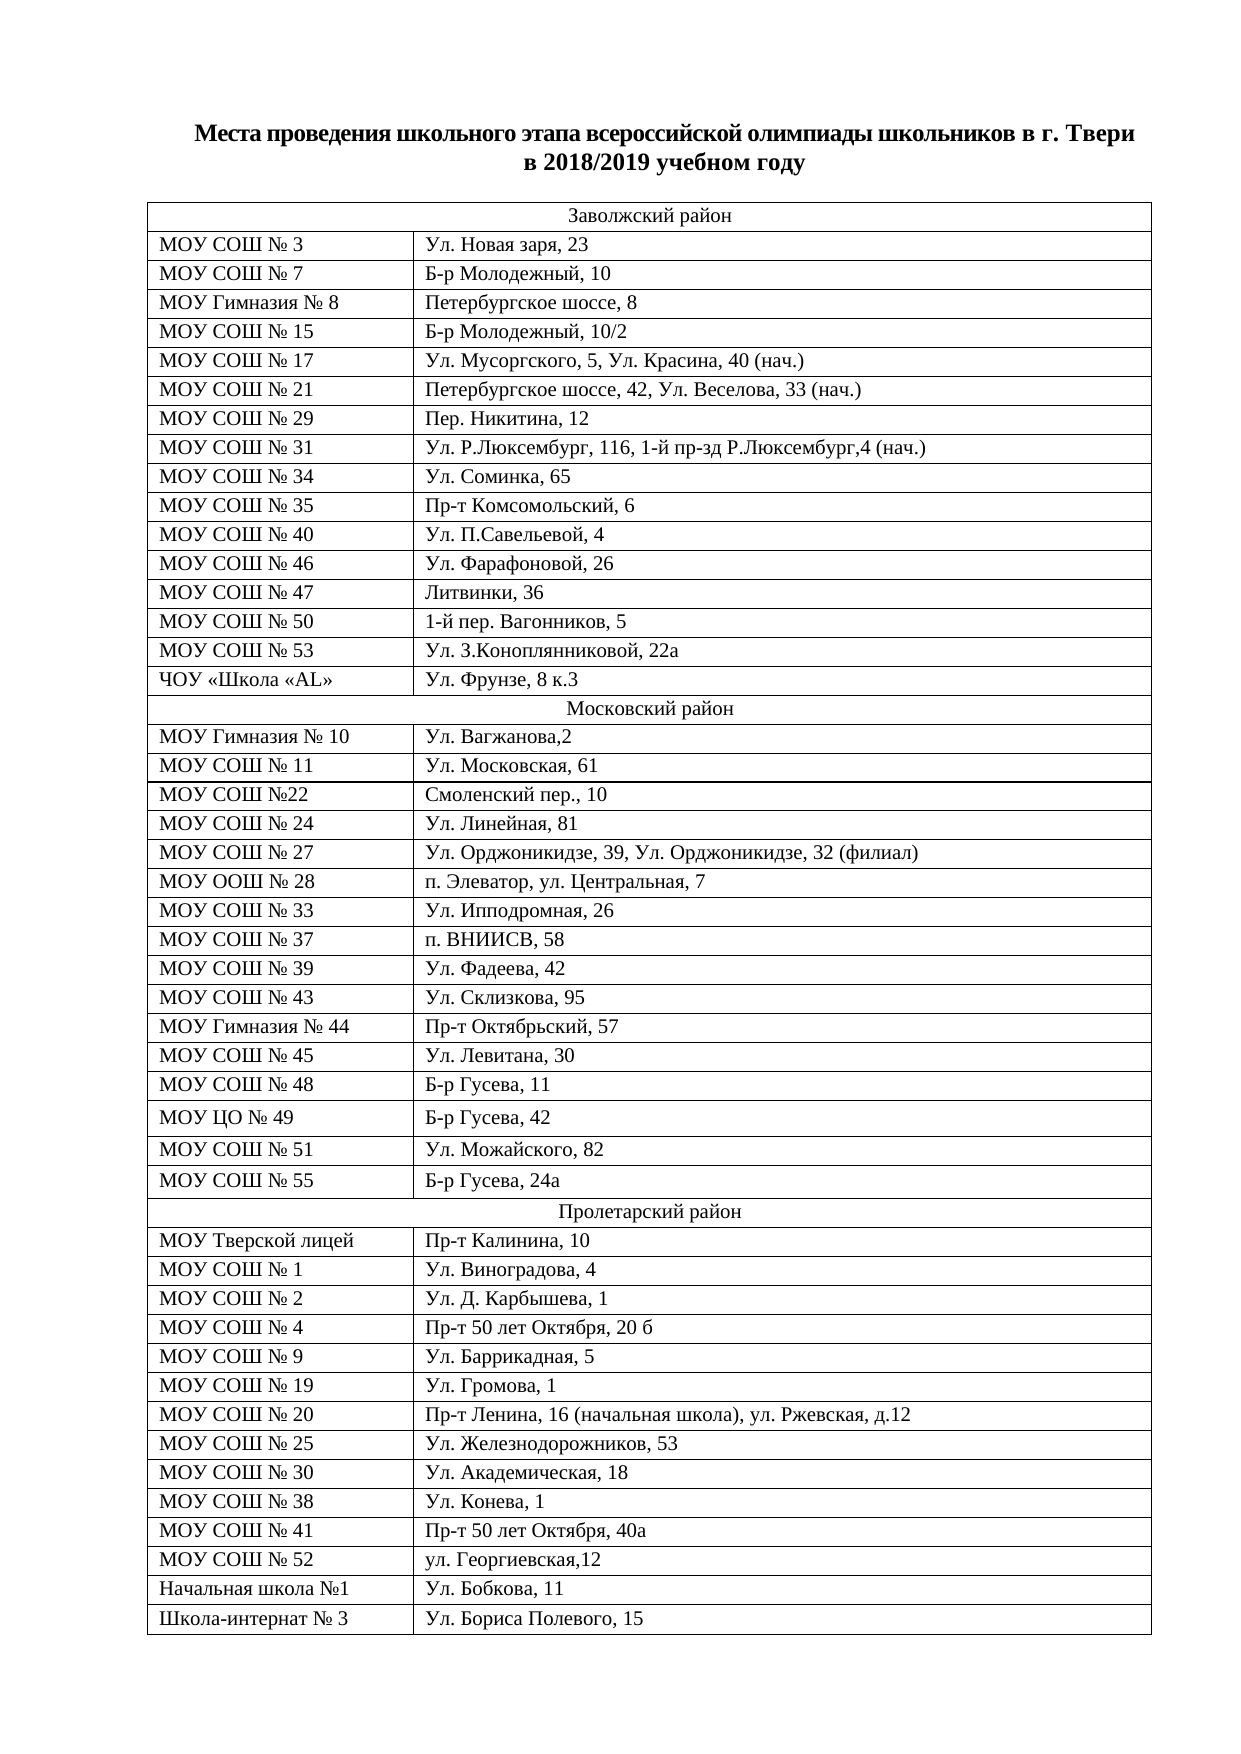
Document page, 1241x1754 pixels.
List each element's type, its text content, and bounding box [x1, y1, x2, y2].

table_cell МОУ СОШ № 35 [148, 493, 413, 521]
table_cell МОУ СОШ № 11 [148, 754, 413, 781]
table_cell Московский район [148, 696, 1151, 723]
table_cell ул. Георгиевская,12 [414, 1547, 1151, 1574]
table_cell МОУ СОШ № 27 [148, 840, 413, 868]
table_cell Ул. Д. Карбышева, 1 [414, 1286, 1151, 1314]
table_cell МОУ СОШ № 29 [148, 406, 413, 434]
table_cell МОУ СОШ № 20 [148, 1402, 413, 1430]
text Места проведения школьного этапа всероссийской олимпиады школьников в г. Твери в 2018/2019 учебном году [177, 118, 1152, 176]
table_cell Смоленский пер., 10 [414, 783, 1151, 810]
table_cell Пр-т 50 лет Октября, 40а [414, 1518, 1151, 1546]
table_header Заволжский район [148, 203, 1151, 231]
table_cell МОУ СОШ № 25 [148, 1431, 413, 1459]
table_cell Ул. Фрунзе, 8 к.3 [414, 667, 1151, 694]
table_cell МОУ СОШ № 47 [148, 580, 413, 608]
table_cell Ул. Академическая, 18 [414, 1460, 1151, 1488]
table_cell Ул. Железнодорожников, 53 [414, 1431, 1151, 1459]
table_cell МОУ СОШ № 38 [148, 1489, 413, 1517]
table_cell Пр-т 50 лет Октября, 20 б [414, 1315, 1151, 1343]
table_cell МОУ СОШ № 2 [148, 1286, 413, 1314]
table_cell МОУ СОШ № 51 [148, 1137, 413, 1165]
table_cell МОУ СОШ № 31 [148, 435, 413, 463]
table_cell Ул. Московская, 61 [414, 754, 1151, 781]
table_cell Б-р Молодежный, 10 [414, 261, 1151, 289]
table_cell МОУ СОШ № 45 [148, 1043, 413, 1071]
table_cell Пр-т Октябрьский, 57 [414, 1014, 1151, 1042]
table_cell МОУ Гимназия № 44 [148, 1014, 413, 1042]
table_cell МОУ СОШ № 52 [148, 1547, 413, 1574]
table_cell МОУ Тверской лицей [148, 1228, 413, 1256]
table_cell МОУ СОШ № 30 [148, 1460, 413, 1488]
table_cell Б-р Гусева, 42 [414, 1101, 1151, 1136]
table_cell Пролетарский район [148, 1199, 1151, 1227]
table_cell МОУ Гимназия № 8 [148, 290, 413, 318]
table_cell 1-й пер. Вагонников, 5 [414, 609, 1151, 637]
table_cell Ул. Новая заря, 23 [414, 232, 1151, 260]
table_cell Школа-интернат № 3 [148, 1605, 413, 1634]
table_cell Ул. З.Коноплянниковой, 22а [414, 638, 1151, 666]
table_cell Ул. Левитана, 30 [414, 1043, 1151, 1071]
table_cell МОУ СОШ №22 [148, 783, 413, 810]
table_cell Пр-т Комсомольский, 6 [414, 493, 1151, 521]
table_cell Петербургское шоссе, 8 [414, 290, 1151, 318]
table_cell МОУ СОШ № 7 [148, 261, 413, 289]
table_cell п. ВНИИСВ, 58 [414, 927, 1151, 955]
table_cell Пр-т Калинина, 10 [414, 1228, 1151, 1256]
table_cell Ул. Склизкова, 95 [414, 985, 1151, 1013]
table_cell Ул. Р.Люксембург, 116, 1-й пр-зд Р.Люксембург,4 (нач.) [414, 435, 1151, 463]
table_cell Ул. Мусоргского, 5, Ул. Красина, 40 (нач.) [414, 348, 1151, 376]
table_cell Начальная школа №1 [148, 1576, 413, 1604]
table_cell МОУ СОШ № 19 [148, 1373, 413, 1401]
table_cell Ул. Ипподромная, 26 [414, 898, 1151, 926]
table_cell МОУ СОШ № 24 [148, 811, 413, 839]
table_cell Ул. Громова, 1 [414, 1373, 1151, 1401]
table_cell Ул. Бориса Полевого, 15 [414, 1605, 1151, 1634]
table_cell МОУ СОШ № 1 [148, 1257, 413, 1285]
table_cell МОУ ЦО № 49 [148, 1101, 413, 1136]
table_cell МОУ СОШ № 33 [148, 898, 413, 926]
table_cell МОУ СОШ № 43 [148, 985, 413, 1013]
table_cell МОУ СОШ № 40 [148, 522, 413, 550]
table_cell ЧОУ «Школа «AL» [148, 667, 413, 694]
table_cell МОУ СОШ № 55 [148, 1166, 413, 1198]
table_cell МОУ СОШ № 9 [148, 1344, 413, 1372]
table_cell МОУ СОШ № 37 [148, 927, 413, 955]
table_cell Ул. Вагжанова,2 [414, 725, 1151, 752]
table_cell п. Элеватор, ул. Центральная, 7 [414, 869, 1151, 897]
table_cell Ул. Бобкова, 11 [414, 1576, 1151, 1604]
table_cell Б-р Гусева, 11 [414, 1072, 1151, 1100]
table_cell МОУ СОШ № 41 [148, 1518, 413, 1546]
table_cell МОУ СОШ № 48 [148, 1072, 413, 1100]
table_cell МОУ СОШ № 53 [148, 638, 413, 666]
table_cell МОУ СОШ № 34 [148, 464, 413, 492]
table_cell Ул. Фадеева, 42 [414, 956, 1151, 984]
table_cell Ул. Орджоникидзе, 39, Ул. Орджоникидзе, 32 (филиал) [414, 840, 1151, 868]
table_cell Петербургское шоссе, 42, Ул. Веселова, 33 (нач.) [414, 377, 1151, 405]
table_cell МОУ СОШ № 4 [148, 1315, 413, 1343]
table_cell МОУ СОШ № 15 [148, 319, 413, 347]
table_cell МОУ СОШ № 21 [148, 377, 413, 405]
table_cell Б-р Молодежный, 10/2 [414, 319, 1151, 347]
table_cell Литвинки, 36 [414, 580, 1151, 608]
table_cell Пр-т Ленина, 16 (начальная школа), ул. Ржевская, д.12 [414, 1402, 1151, 1430]
table_cell МОУ ООШ № 28 [148, 869, 413, 897]
table_cell Ул. Баррикадная, 5 [414, 1344, 1151, 1372]
table_cell Ул. Линейная, 81 [414, 811, 1151, 839]
table_cell МОУ СОШ № 50 [148, 609, 413, 637]
table_cell Пер. Никитина, 12 [414, 406, 1151, 434]
table_cell Ул. Фарафоновой, 26 [414, 551, 1151, 579]
table_cell Ул. П.Савельевой, 4 [414, 522, 1151, 550]
table_cell МОУ СОШ № 3 [148, 232, 413, 260]
table_cell Ул. Соминка, 65 [414, 464, 1151, 492]
table_cell МОУ СОШ № 17 [148, 348, 413, 376]
table_cell Ул. Конева, 1 [414, 1489, 1151, 1517]
table_cell МОУ Гимназия № 10 [148, 725, 413, 752]
table_cell МОУ СОШ № 39 [148, 956, 413, 984]
table_cell Ул. Виноградова, 4 [414, 1257, 1151, 1285]
table_cell Ул. Можайского, 82 [414, 1137, 1151, 1165]
table_cell МОУ СОШ № 46 [148, 551, 413, 579]
table_cell Б-р Гусева, 24а [414, 1166, 1151, 1198]
